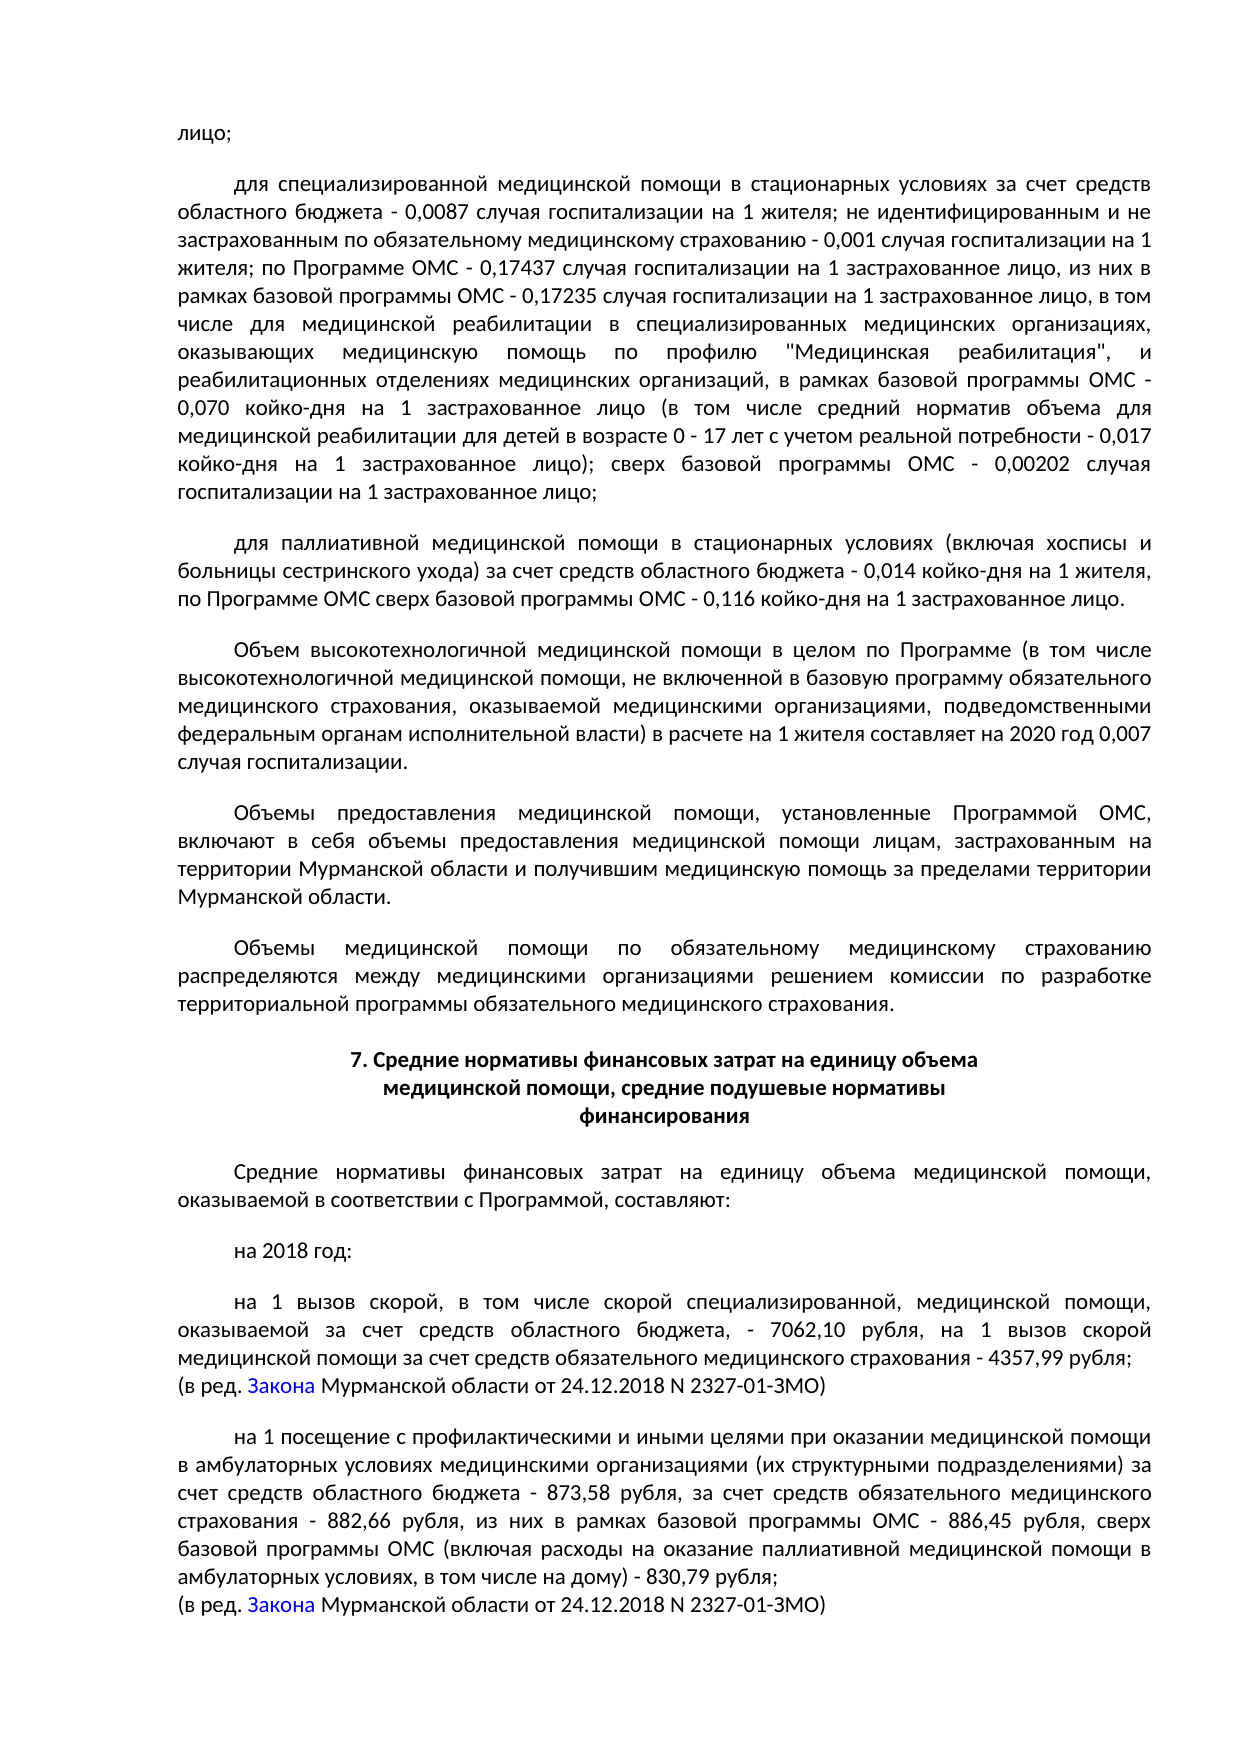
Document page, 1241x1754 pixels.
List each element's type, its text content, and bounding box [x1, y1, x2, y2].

text Средние нормативы финансовых затрат на единицу объема медицинской помощи, оказываемой в соответствии с Программой, составляют: [177, 1157, 1152, 1213]
text (в ред. Закона Мурманской области от 24.12.2018 N 2327-01-ЗМО) [177, 1371, 1152, 1399]
title медицинской помощи, средние подушевые нормативы [177, 1073, 1152, 1101]
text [177, 118, 1152, 146]
text Объемы медицинской помощи по обязательному медицинскому страхованию распределяются между медицинскими организациями решением комиссии по разработке территориальной программы обязательного медицинского страхования. [177, 933, 1152, 1017]
text Объем высокотехнологичной медицинской помощи в целом по Программе (в том числе высокотехнологичной медицинской помощи, не включенной в базовую программу обязательного медицинского страхования, оказываемой медицинскими организациями, подведомственными федеральным органам исполнительной власти) в расчете на 1 жителя составляет на 2020 год 0,007 случая госпитализации. [177, 635, 1152, 775]
text на 1 вызов скорой, в том числе скорой специализированной, медицинской помощи, оказываемой за счет средств областного бюджета, - 7062,10 рубля, на 1 вызов скорой медицинской помощи за счет средств обязательного медицинского страхования - 4357,99 рубля; [177, 1287, 1152, 1371]
text Объемы предоставления медицинской помощи, установленные Программой ОМС, включают в себя объемы предоставления медицинской помощи лицам, застрахованным на территории Мурманской области и получившим медицинскую помощь за пределами территории Мурманской области. [177, 798, 1152, 910]
text на 1 посещение с профилактическими и иными целями при оказании медицинской помощи в амбулаторных условиях медицинскими организациями (их структурными подразделениями) за счет средств областного бюджета - 873,58 рубля, за счет средств обязательного медицинского страхования - 882,66 рубля, из них в рамках базовой программы ОМС - 886,45 рубля, сверх базовой программы ОМС (включая расходы на оказание паллиативной медицинской помощи в амбулаторных условиях, в том числе на дому) - 830,79 рубля; [177, 1422, 1152, 1590]
title 7. Средние нормативы финансовых затрат на единицу объема [177, 1045, 1152, 1073]
text (в ред. Закона Мурманской области от 24.12.2018 N 2327-01-ЗМО) [177, 1590, 1152, 1618]
text для специализированной медицинской помощи в стационарных условиях за счет средств областного бюджета - 0,0087 случая госпитализации на 1 жителя; не идентифицированным и не застрахованным по обязательному медицинскому страхованию - 0,001 случая госпитализации на 1 жителя; по Программе ОМС - 0,17437 случая госпитализации на 1 застрахованное лицо, из них в рамках базовой программы ОМС - 0,17235 случая госпитализации на 1 застрахованное лицо, в том числе для медицинской реабилитации в специализированных медицинских организациях, оказывающих медицинскую помощь по профилю "Медицинская реабилитация", и реабилитационных отделениях медицинских организаций, в рамках базовой программы ОМС - 0,070 койко-дня на 1 застрахованное лицо (в том числе средний норматив объема для медицинской реабилитации для детей в возрасте 0 - 17 лет с учетом реальной потребности - 0,017 койко-дня на 1 застрахованное лицо); сверх базовой программы ОМС - 0,00202 случая госпитализации на 1 застрахованное лицо; [177, 169, 1152, 505]
title финансирования [177, 1101, 1152, 1129]
text на 2018 год: [177, 1236, 1152, 1264]
text для паллиативной медицинской помощи в стационарных условиях (включая хосписы и больницы сестринского ухода) за счет средств областного бюджета - 0,014 койко-дня на 1 жителя, по Программе ОМС сверх базовой программы ОМС - 0,116 койко-дня на 1 застрахованное лицо. [177, 528, 1152, 612]
